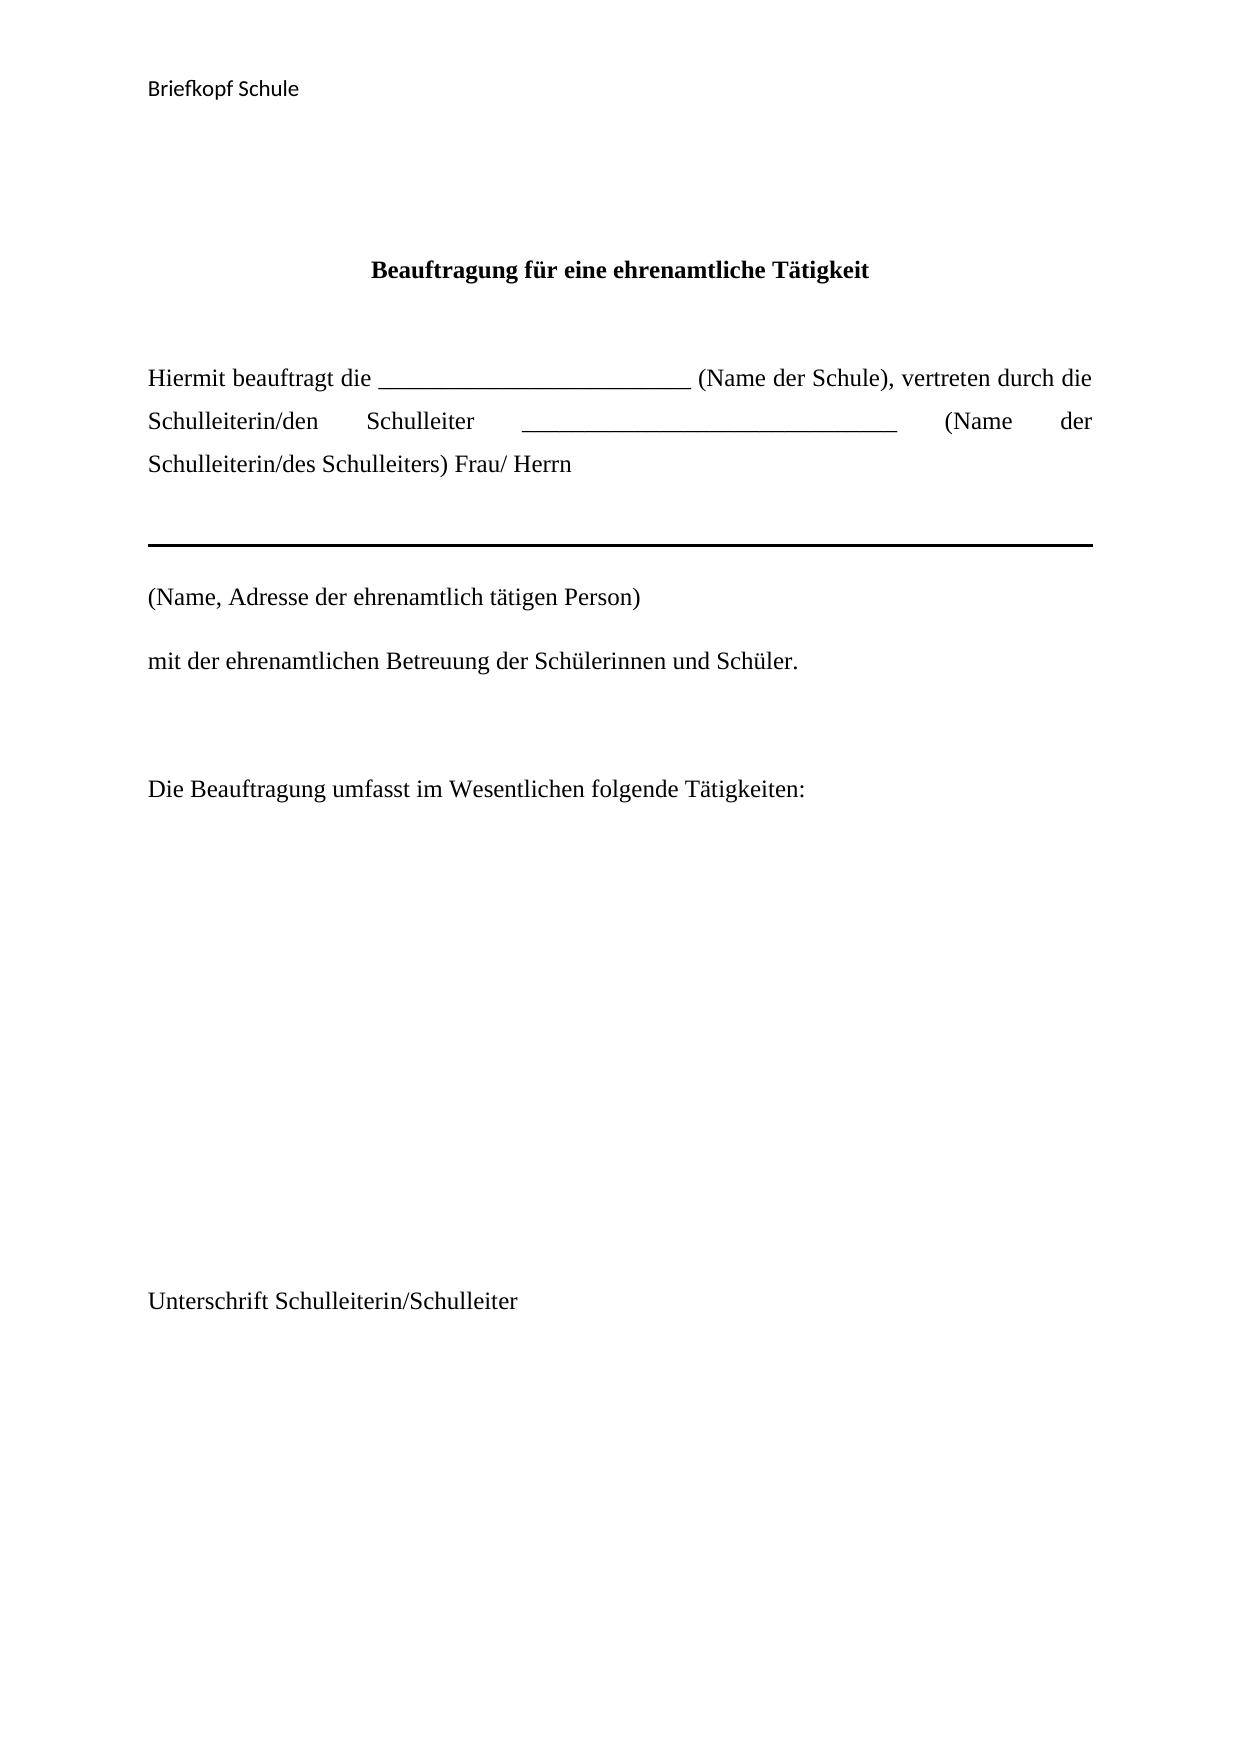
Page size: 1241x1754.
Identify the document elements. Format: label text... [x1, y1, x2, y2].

text mit der ehrenamtlichen Betreuung der Schülerinnen und Schüler. [148, 646, 1093, 675]
text Hiermit beauftragt die _________________________ (Name der Schule), vertreten durch die Schulleiterin/den Schulleiter ______________________________ (Name der Schulleiterin/des Schulleiters) Frau/ Herrn [148, 363, 1093, 478]
text Die Beauftragung umfasst im Wesentlichen folgende Tätigkeiten: [148, 774, 1093, 803]
text (Name, Adresse der ehrenamtlich tätigen Person) [148, 582, 1093, 611]
text Beauftragung für eine ehrenamtliche Tätigkeit [148, 255, 1093, 284]
text Unterschrift Schulleiterin/Schulleiter [148, 1286, 1093, 1315]
